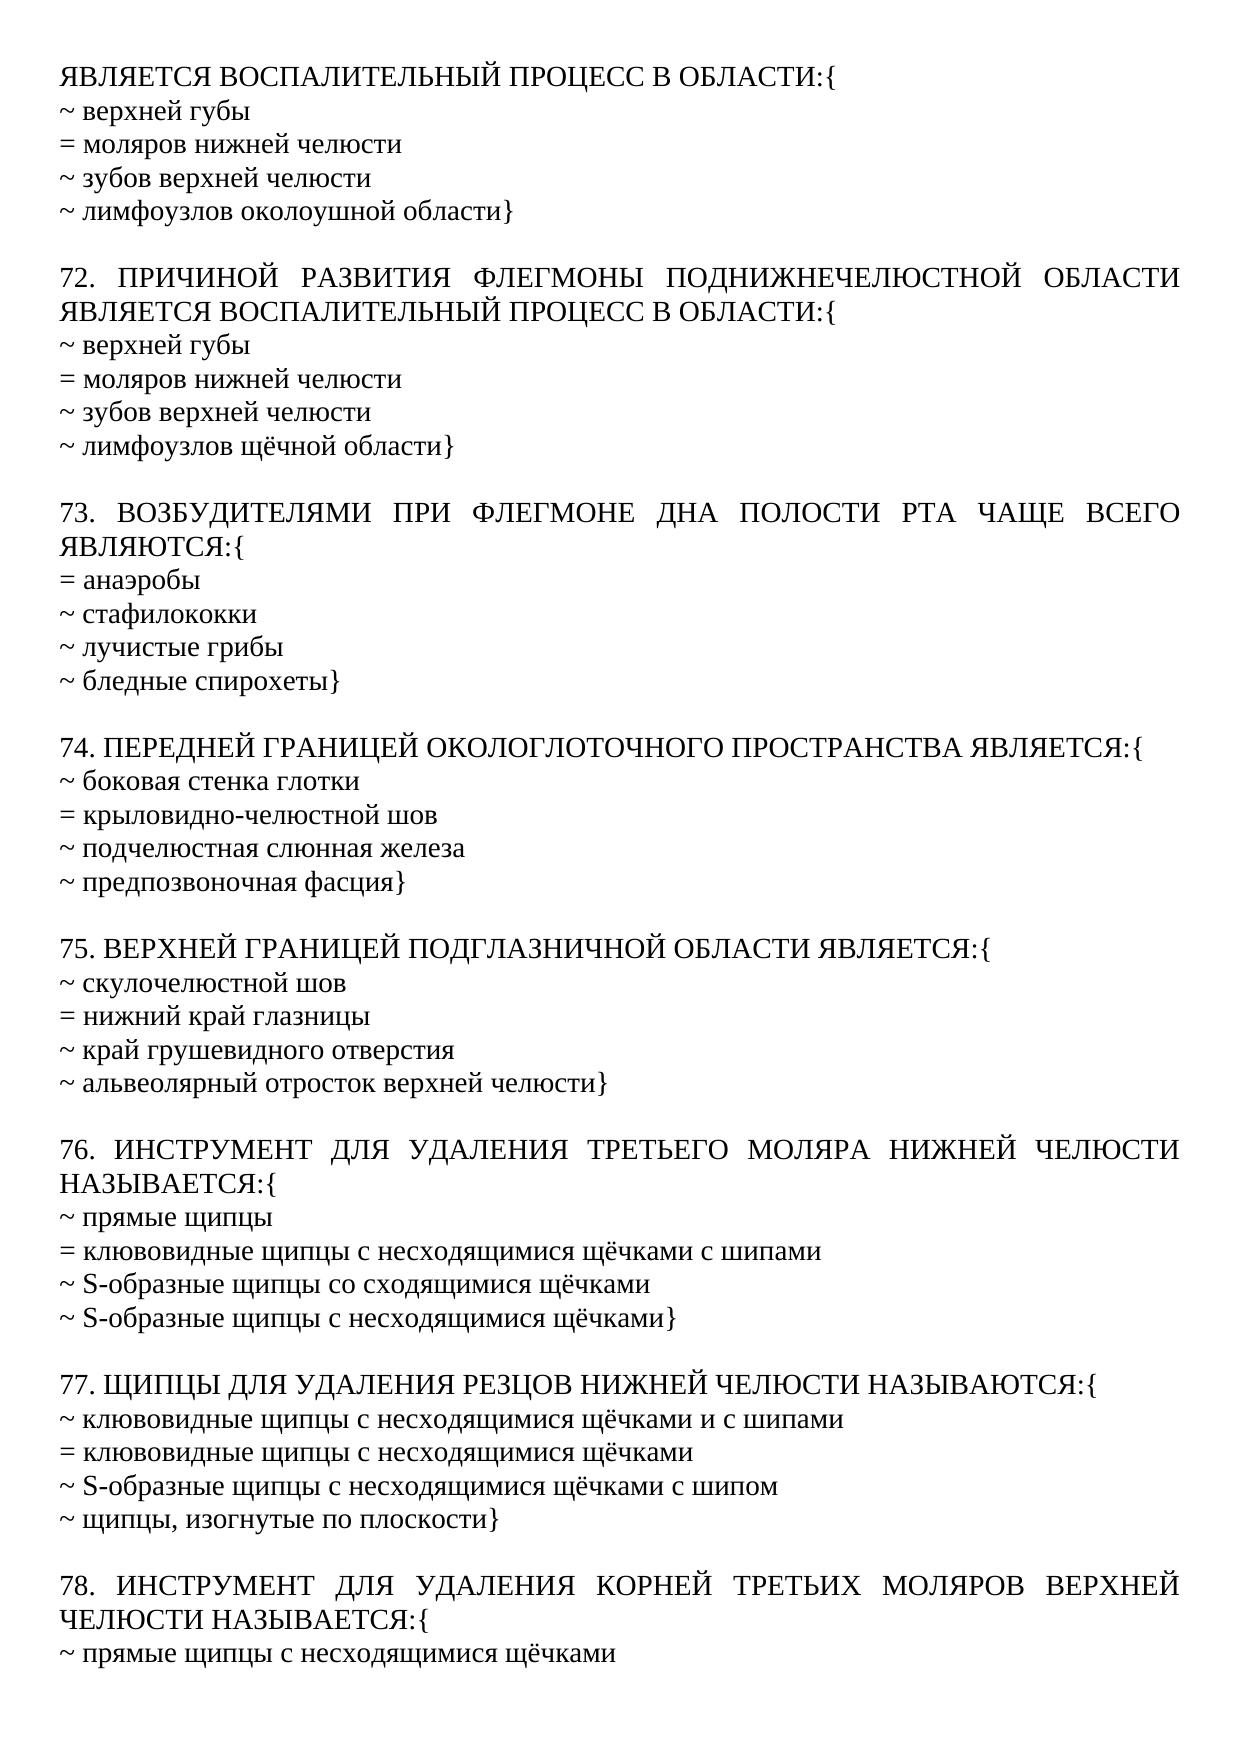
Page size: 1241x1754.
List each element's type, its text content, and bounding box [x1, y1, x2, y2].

text ~ скулочелюстной шов [59, 965, 1181, 998]
text ~ зубов верхней челюсти [59, 394, 1181, 428]
text ~ лимфоузлов щёчной области} [59, 428, 1181, 462]
text ~ верхней губы [59, 327, 1181, 361]
text ~ прямые щипцы с несходящимися щёчками [59, 1636, 1181, 1669]
text ~ бледные спирохеты} [59, 663, 1181, 696]
text 74. ПЕРЕДНЕЙ ГРАНИЦЕЙ ОКОЛОГЛОТОЧНОГО ПРОСТРАНСТВА ЯВЛЯЕТСЯ:{ [59, 730, 1181, 763]
text ~ прямые щипцы [59, 1199, 1181, 1233]
text ~ щипцы, изогнутые по плоскости} [59, 1501, 1181, 1535]
text 75. ВЕРХНЕЙ ГРАНИЦЕЙ ПОДГЛАЗНИЧНОЙ ОБЛАСТИ ЯВЛЯЕТСЯ:{ [59, 931, 1181, 965]
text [59, 59, 1181, 93]
text ~ край грушевидного отверстия [59, 1032, 1181, 1065]
text ~ зубов верхней челюсти [59, 160, 1181, 193]
text = крыловидно-челюстной шов [59, 797, 1181, 831]
text = нижний край глазницы [59, 998, 1181, 1032]
text ~ лучистые грибы [59, 629, 1181, 663]
text ~ клювовидные щипцы с несходящимися щёчками и с шипами [59, 1401, 1181, 1434]
text = клювовидные щипцы с несходящимися щёчками [59, 1434, 1181, 1468]
text 76. ИНСТРУМЕНТ ДЛЯ УДАЛЕНИЯ ТРЕТЬЕГО МОЛЯРА НИЖНЕЙ ЧЕЛЮСТИ НАЗЫВАЕТСЯ:{ [59, 1132, 1181, 1199]
text = анаэробы [59, 562, 1181, 596]
text 72. ПРИЧИНОЙ РАЗВИТИЯ ФЛЕГМОНЫ ПОДНИЖНЕЧЕЛЮСТНОЙ ОБЛАСТИ ЯВЛЯЕТСЯ ВОСПАЛИТЕЛЬНЫЙ ПРОЦЕСС В ОБЛАСТИ:{ [59, 260, 1181, 327]
text ~ верхней губы [59, 93, 1181, 126]
text 78. ИНСТРУМЕНТ ДЛЯ УДАЛЕНИЯ КОРНЕЙ ТРЕТЬИХ МОЛЯРОВ ВЕРХНЕЙ ЧЕЛЮСТИ НАЗЫВАЕТСЯ:{ [59, 1568, 1181, 1636]
text ~ стафилококки [59, 596, 1181, 629]
text 73. ВОЗБУДИТЕЛЯМИ ПРИ ФЛЕГМОНЕ ДНА ПОЛОСТИ РТА ЧАЩЕ ВСЕГО ЯВЛЯЮТСЯ:{ [59, 495, 1181, 562]
text ~ альвеолярный отросток верхней челюсти} [59, 1065, 1181, 1099]
text ~ S-образные щипцы со сходящимися щёчками [59, 1267, 1181, 1300]
text ~ лимфоузлов околоушной области} [59, 193, 1181, 227]
text = клювовидные щипцы с несходящимися щёчками с шипами [59, 1233, 1181, 1267]
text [59, 1468, 1181, 1501]
text ~ S-образные щипцы с несходящимися щёчками} [59, 1300, 1181, 1334]
text = моляров нижней челюсти [59, 126, 1181, 160]
text 77. ЩИПЦЫ ДЛЯ УДАЛЕНИЯ РЕЗЦОВ НИЖНЕЙ ЧЕЛЮСТИ НАЗЫВАЮТСЯ:{ [59, 1367, 1181, 1401]
text ~ боковая стенка глотки [59, 763, 1181, 797]
text ~ подчелюстная слюнная железа [59, 831, 1181, 864]
text = моляров нижней челюсти [59, 361, 1181, 394]
text ~ предпозвоночная фасция} [59, 864, 1181, 898]
